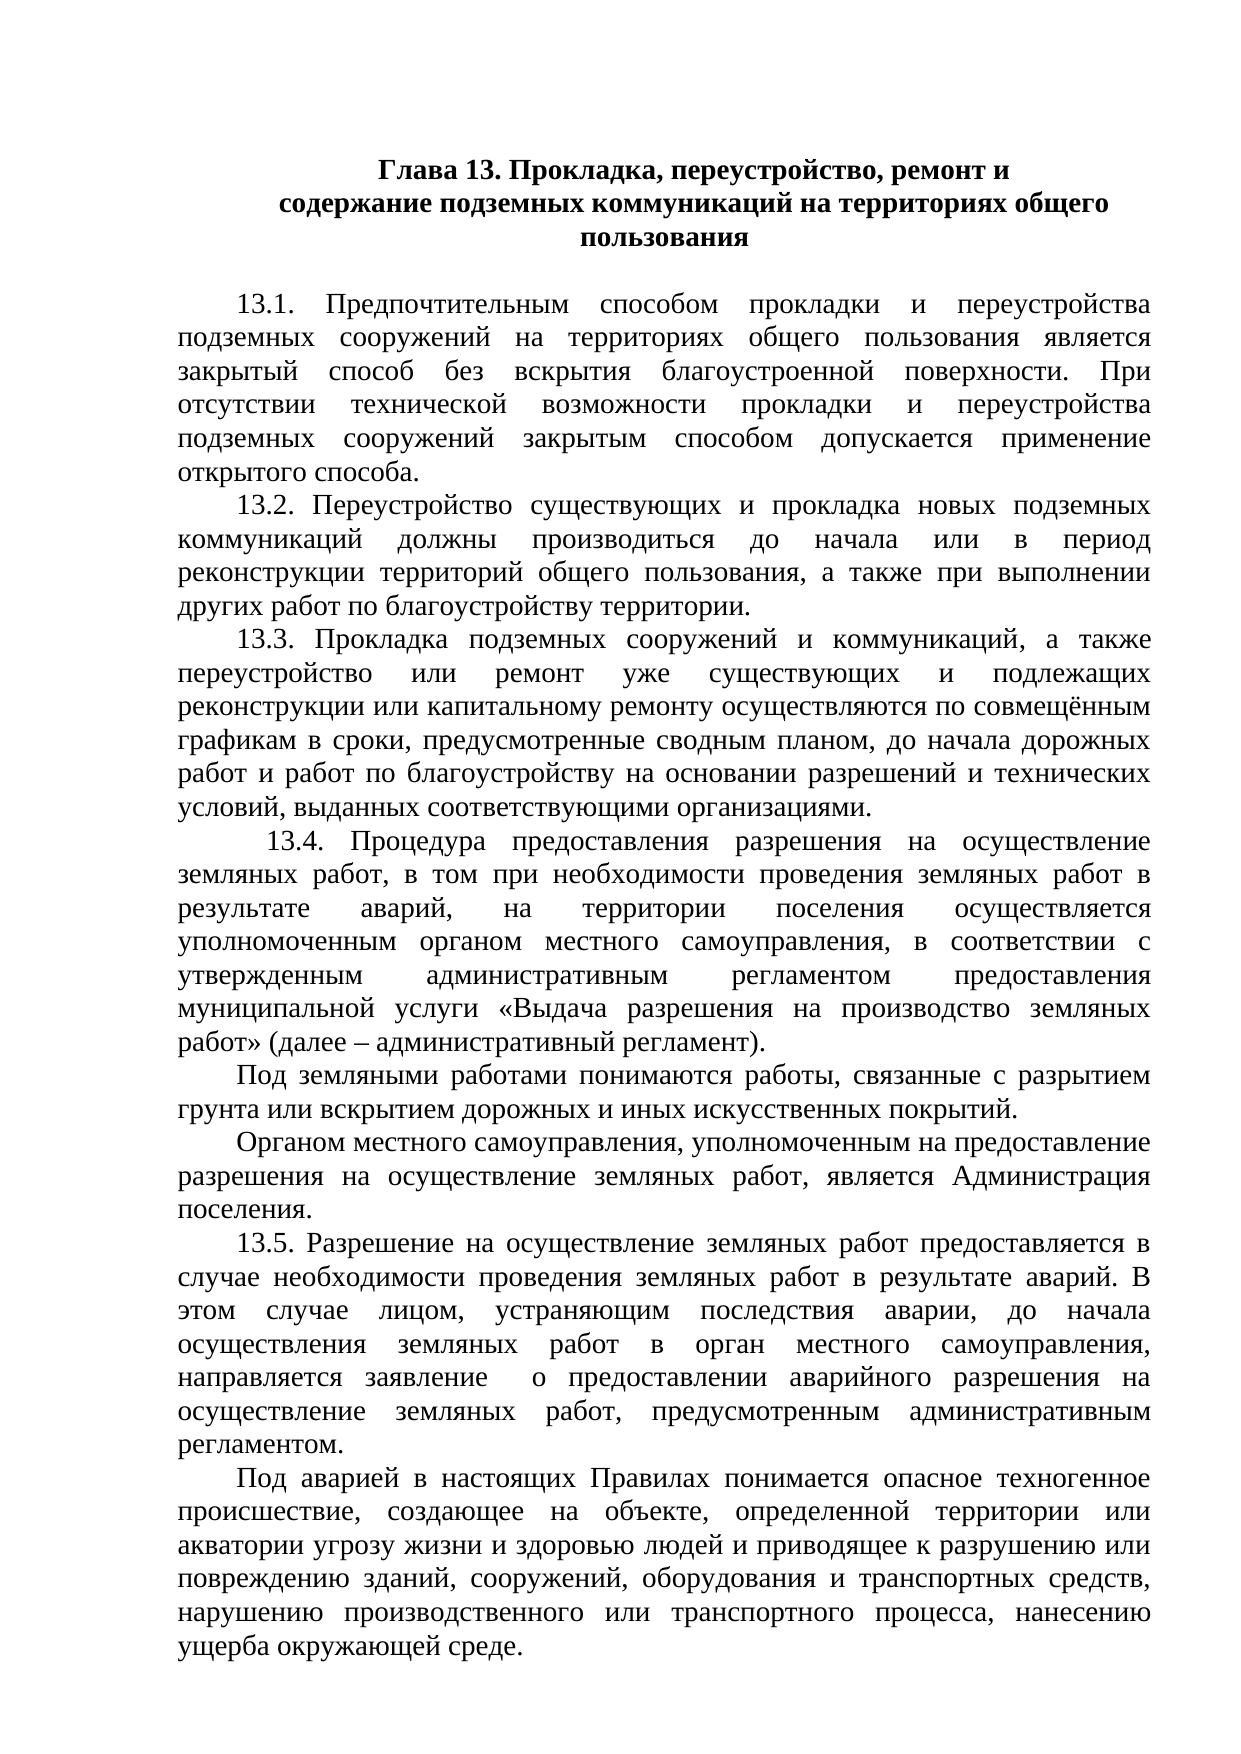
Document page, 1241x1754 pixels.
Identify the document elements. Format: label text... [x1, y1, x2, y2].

text Глава 13. Прокладка, переустройство, ремонт и [177, 152, 1152, 185]
text 13.5. Разрешение на осуществление земляных работ предоставляется в случае необходимости проведения земляных работ в результате аварий. В этом случае лицом, устраняющим последствия аварии, до начала осуществления земляных работ в орган местного самоуправления, направляется заявление о предоставлении аварийного разрешения на осуществление земляных работ, предусмотренным административным регламентом. [177, 1225, 1152, 1460]
text 13.2. Переустройство существующих и прокладка новых подземных коммуникаций должны производиться до начала или в период реконструкции территорий общего пользования, а также при выполнении других работ по благоустройству территории. [177, 487, 1152, 621]
text содержание подземных коммуникаций на территориях общего пользования [177, 185, 1152, 252]
text 13.3. Прокладка подземных сооружений и коммуникаций, а также переустройство или ремонт уже существующих и подлежащих реконструкции или капитальному ремонту осуществляются по совмещённым графикам в сроки, предусмотренные сводным планом, до начала дорожных работ и работ по благоустройству на основании разрешений и технических условий, выданных соответствующими организациями. [177, 621, 1152, 823]
text Под аварией в настоящих Правилах понимается опасное техногенное происшествие, создающее на объекте, определенной территории или акватории угрозу жизни и здоровью людей и приводящее к разрушению или повреждению зданий, сооружений, оборудования и транспортных средств, нарушению производственного или транспортного процесса, нанесению ущерба окружающей среде. [177, 1460, 1152, 1661]
text Под земляными работами понимаются работы, связанные с разрытием грунта или вскрытием дорожных и иных искусственных покрытий. [177, 1057, 1152, 1124]
text 13.1. Предпочтительным способом прокладки и переустройства подземных сооружений на территориях общего пользования является закрытый способ без вскрытия благоустроенной поверхности. При отсутствии технической возможности прокладки и переустройства подземных сооружений закрытым способом допускается применение открытого способа. [177, 286, 1152, 487]
text 13.4. Процедура предоставления разрешения на осуществление земляных работ, в том при необходимости проведения земляных работ в результате аварий, на территории поселения осуществляется уполномоченным органом местного самоуправления, в соответствии с утвержденным административным регламентом предоставления муниципальной услуги «Выдача разрешения на производство земляных работ» (далее – административный регламент). [177, 823, 1152, 1057]
text Органом местного самоуправления, уполномоченным на предоставление разрешения на осуществление земляных работ, является Администрация поселения. [177, 1124, 1152, 1225]
